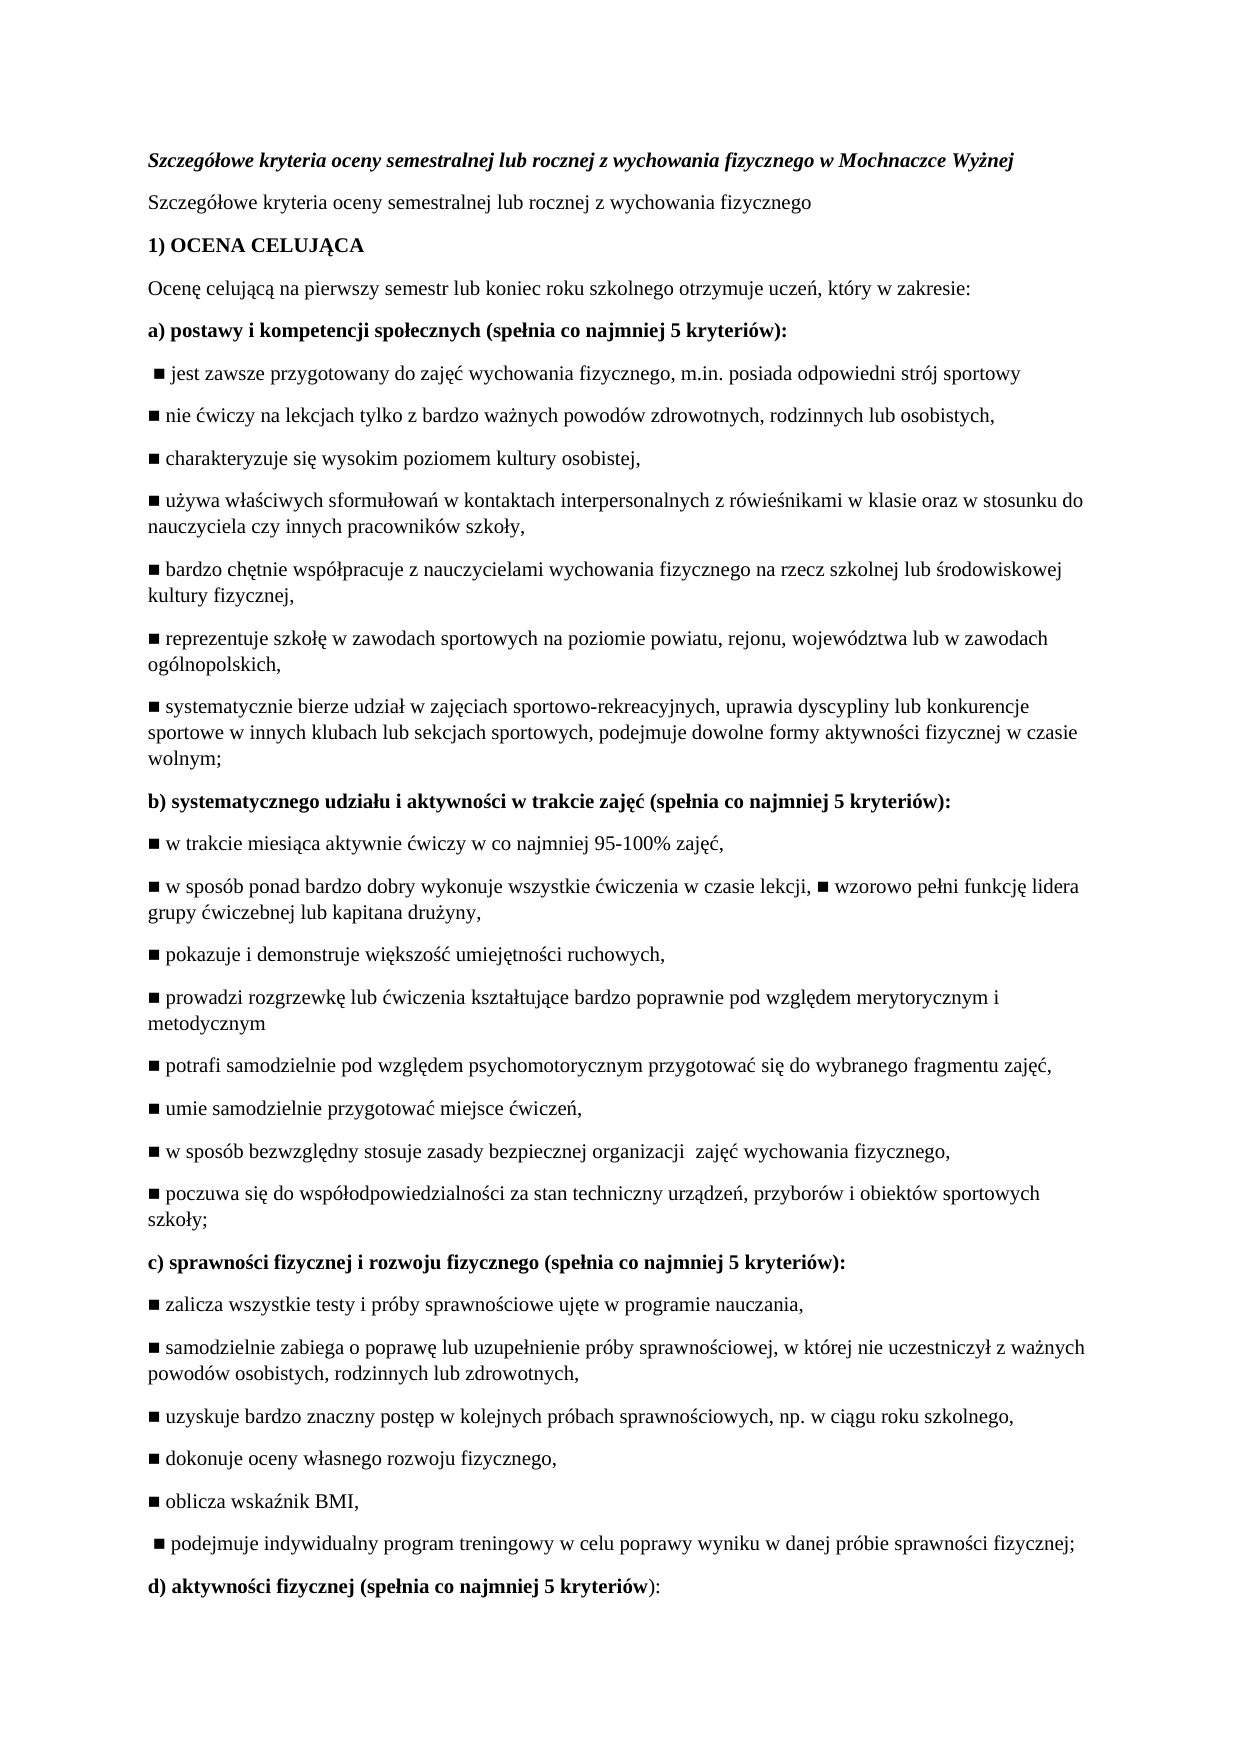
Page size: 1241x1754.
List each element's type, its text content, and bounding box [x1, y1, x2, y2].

text ■ bardzo chętnie współpracuje z nauczycielami wychowania fizycznego na rzecz szkolnej lub środowiskowej kultury fizycznej, [148, 557, 1093, 607]
text 1) OCENA CELUJĄCA [148, 233, 1093, 257]
text Szczegółowe kryteria oceny semestralnej lub rocznej z wychowania fizycznego [148, 190, 1093, 214]
text ■ samodzielnie zabiega o poprawę lub uzupełnienie próby sprawnościowej, w której nie uczestniczył z ważnych powodów osobistych, rodzinnych lub zdrowotnych, [148, 1335, 1093, 1385]
text a) postawy i kompetencji społecznych (spełnia co najmniej 5 kryteriów): [148, 318, 1093, 342]
text ■ podejmuje indywidualny program treningowy w celu poprawy wyniku w danej próbie sprawności fizycznej; [148, 1531, 1093, 1555]
text ■ uzyskuje bardzo znaczny postęp w kolejnych próbach sprawnościowych, np. w ciągu roku szkolnego, [148, 1403, 1093, 1428]
text ■ używa właściwych sformułowań w kontaktach interpersonalnych z rówieśnikami w klasie oraz w stosunku do nauczyciela czy innych pracowników szkoły, [148, 488, 1093, 538]
text Ocenę celującą na pierwszy semestr lub koniec roku szkolnego otrzymuje uczeń, który w zakresie: [148, 275, 1093, 299]
text b) systematycznego udziału i aktywności w trakcie zajęć (spełnia co najmniej 5 kryteriów): [148, 788, 1093, 813]
text d) aktywności fizycznej (spełnia co najmniej 5 kryteriów): [148, 1574, 1093, 1598]
text ■ zalicza wszystkie testy i próby sprawnościowe ujęte w programie nauczania, [148, 1292, 1093, 1316]
text c) sprawności fizycznej i rozwoju fizycznego (spełnia co najmniej 5 kryteriów): [148, 1250, 1093, 1274]
text ■ poczuwa się do współodpowiedzialności za stan techniczny urządzeń, przyborów i obiektów sportowych szkoły; [148, 1181, 1093, 1231]
text ■ dokonuje oceny własnego rozwoju fizycznego, [148, 1446, 1093, 1470]
text ■ w sposób bezwzględny stosuje zasady bezpiecznej organizacji zajęć wychowania fizycznego, [148, 1139, 1093, 1163]
text ■ umie samodzielnie przygotować miejsce ćwiczeń, [148, 1096, 1093, 1120]
text ■ oblicza wskaźnik BMI, [148, 1489, 1093, 1513]
text ■ jest zawsze przygotowany do zajęć wychowania fizycznego, m.in. posiada odpowiedni strój sportowy [148, 361, 1093, 385]
text ■ nie ćwiczy na lekcjach tylko z bardzo ważnych powodów zdrowotnych, rodzinnych lub osobistych, [148, 403, 1093, 427]
text ■ w sposób ponad bardzo dobry wykonuje wszystkie ćwiczenia w czasie lekcji, ■ wzorowo pełni funkcję lidera grupy ćwiczebnej lub kapitana drużyny, [148, 874, 1093, 924]
text ■ charakteryzuje się wysokim poziomem kultury osobistej, [148, 446, 1093, 470]
text ■ reprezentuje szkołę w zawodach sportowych na poziomie powiatu, rejonu, województwa lub w zawodach ogólnopolskich, [148, 626, 1093, 676]
text ■ prowadzi rozgrzewkę lub ćwiczenia kształtujące bardzo poprawnie pod względem merytorycznym i metodycznym [148, 985, 1093, 1035]
text Szczegółowe kryteria oceny semestralnej lub rocznej z wychowania fizycznego w Mochnaczce Wyżnej [148, 148, 1093, 172]
text ■ systematycznie bierze udział w zajęciach sportowo-rekreacyjnych, uprawia dyscypliny lub konkurencje sportowe w innych klubach lub sekcjach sportowych, podejmuje dowolne formy aktywności fizycznej w czasie wolnym; [148, 694, 1093, 770]
text ■ w trakcie miesiąca aktywnie ćwiczy w co najmniej 95-100% zajęć, [148, 831, 1093, 855]
text ■ pokazuje i demonstruje większość umiejętności ruchowych, [148, 942, 1093, 966]
text ■ potrafi samodzielnie pod względem psychomotorycznym przygotować się do wybranego fragmentu zajęć, [148, 1053, 1093, 1077]
